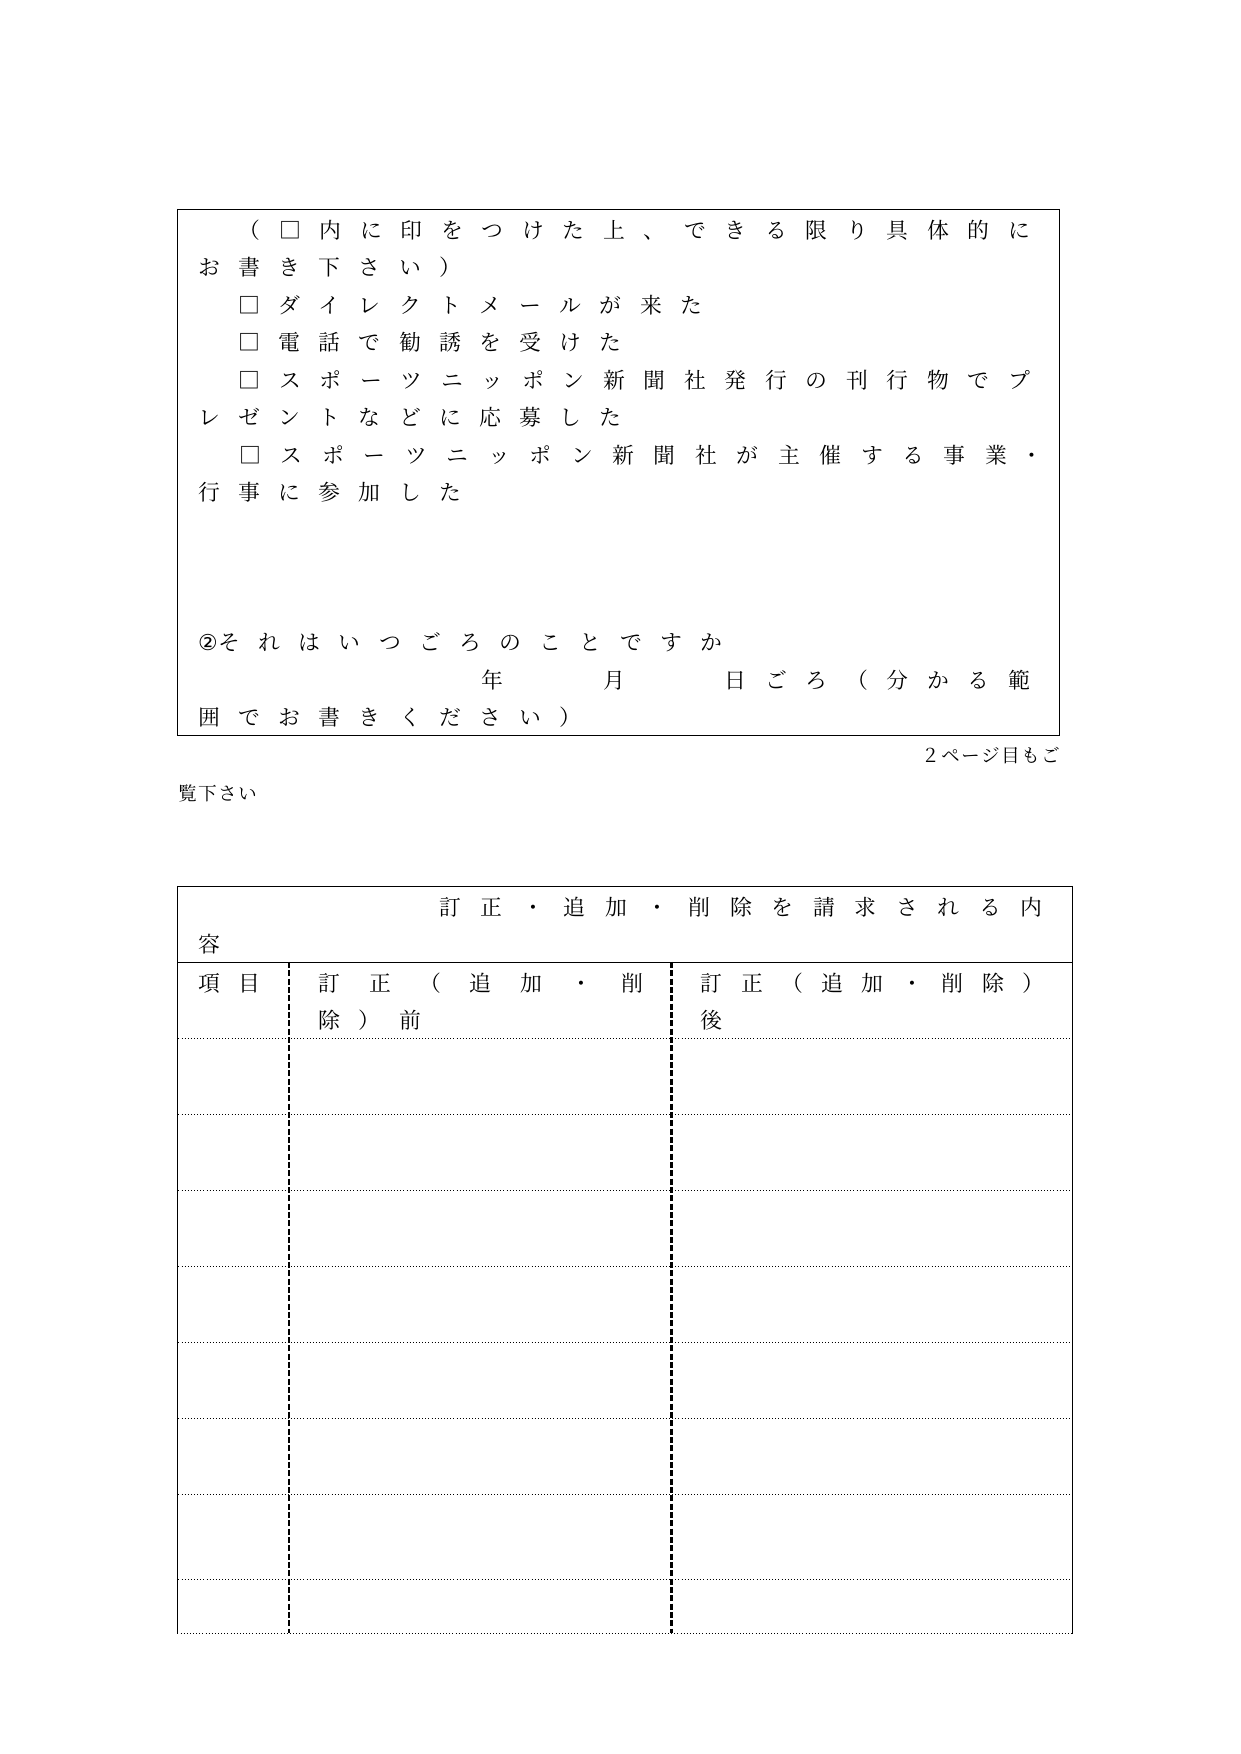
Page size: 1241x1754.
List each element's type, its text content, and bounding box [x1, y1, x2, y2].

table_cell [289, 1266, 671, 1342]
table_cell [289, 1342, 671, 1418]
table_header 訂正・追加・削除を請求される内容 [178, 887, 1072, 962]
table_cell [178, 210, 1059, 735]
table_cell [289, 1114, 671, 1190]
table_cell [178, 1114, 289, 1190]
table_cell [178, 1266, 289, 1342]
table_cell [178, 1342, 289, 1418]
table_cell 項目 [178, 963, 289, 1038]
table_cell [178, 1418, 289, 1494]
table_cell [671, 1190, 1072, 1266]
table_cell [671, 1342, 1072, 1418]
table_cell [671, 1266, 1072, 1342]
table_cell [178, 1190, 289, 1266]
table_cell [671, 1579, 1072, 1633]
table_cell [289, 1494, 671, 1578]
table_cell [289, 1038, 671, 1114]
table_cell 訂正（追加・削除）後 [671, 963, 1072, 1038]
table_cell [289, 1418, 671, 1494]
table_cell [178, 1579, 289, 1633]
table_cell [671, 1114, 1072, 1190]
table_cell [289, 1190, 671, 1266]
text ２ページ目もご覧下さい [178, 736, 1062, 811]
table_cell [178, 1038, 289, 1114]
table_cell [671, 1494, 1072, 1578]
table_cell [289, 1579, 671, 1633]
table_cell [178, 1494, 289, 1578]
table_cell [671, 1418, 1072, 1494]
table_cell [671, 1038, 1072, 1114]
table_cell 訂正（追加・削除）前 [289, 963, 671, 1038]
